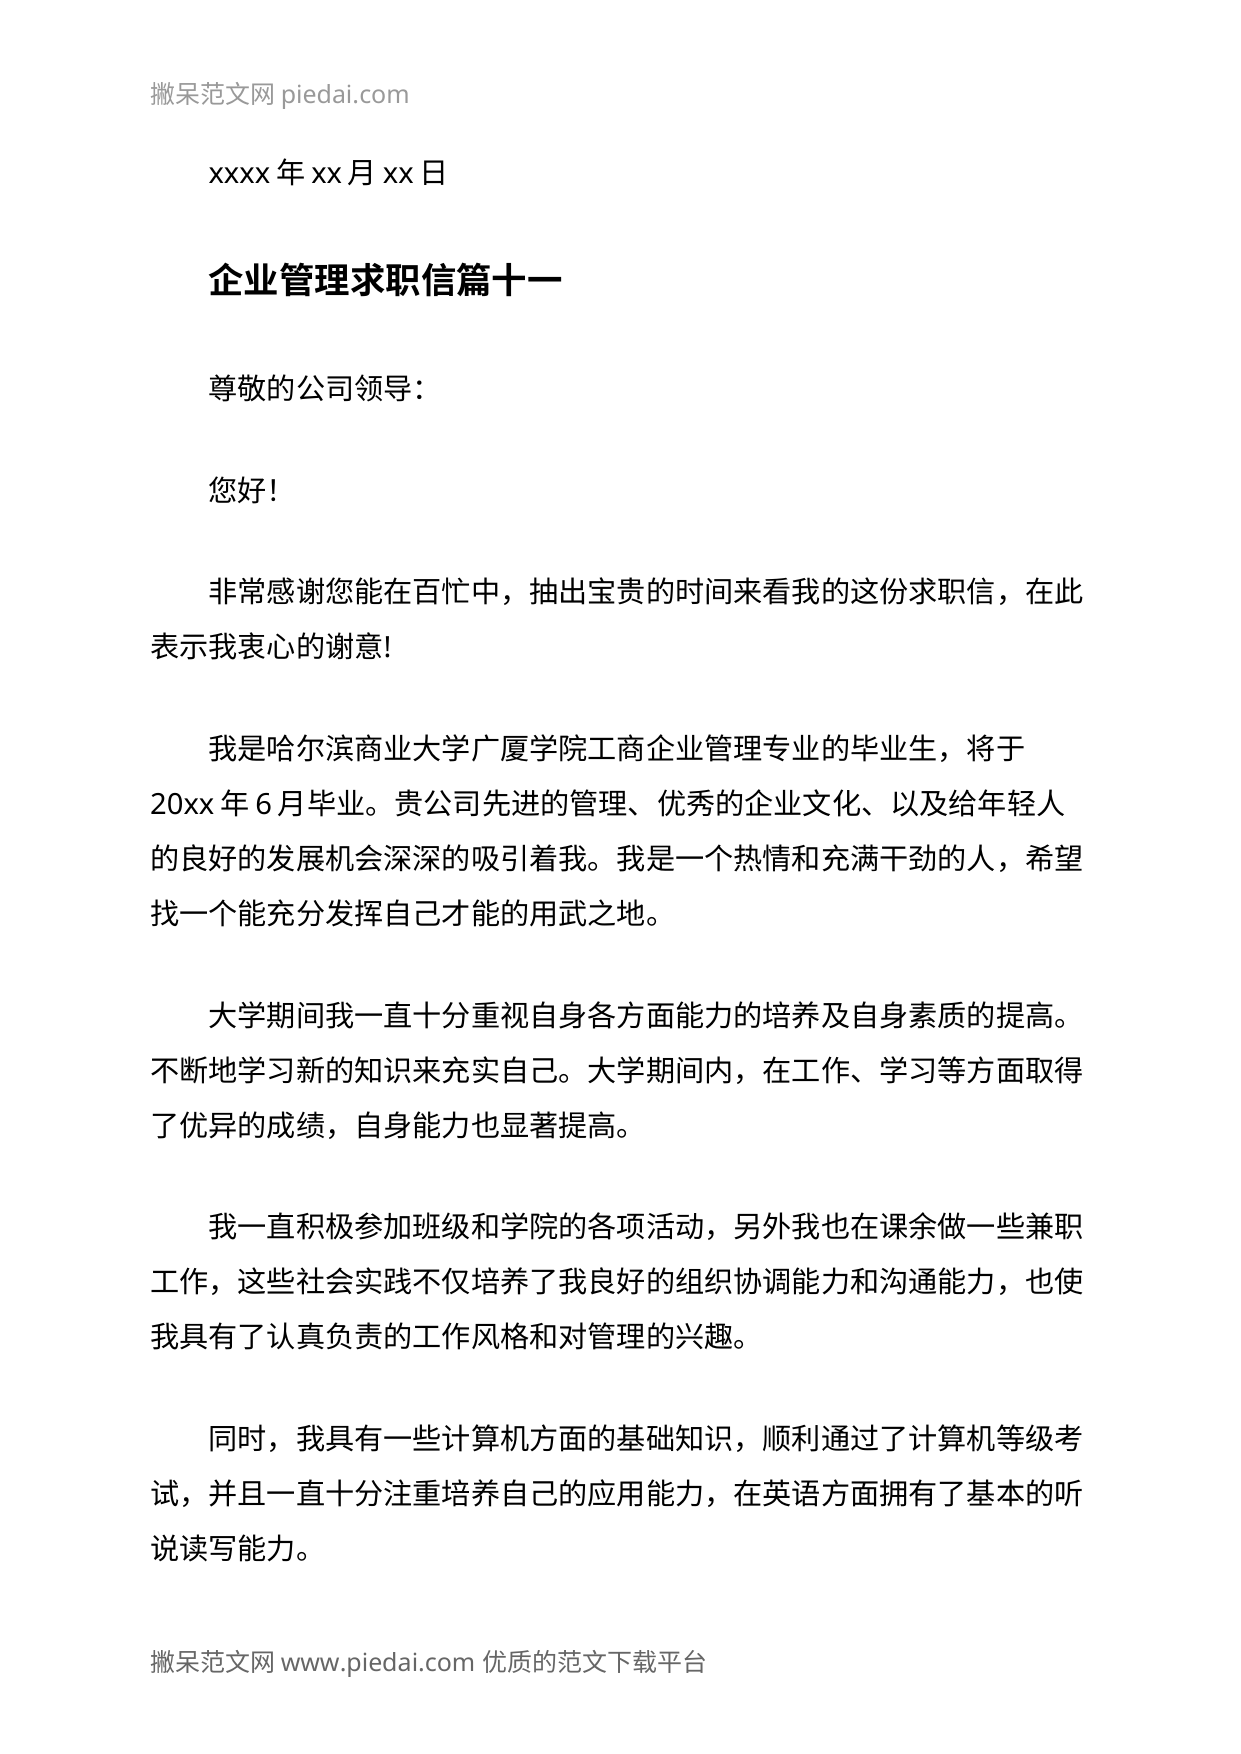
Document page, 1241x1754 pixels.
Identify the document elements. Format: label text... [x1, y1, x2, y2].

text 企业管理求职信篇十一 [150, 252, 1090, 303]
text 同时，我具有一些计算机方面的基础知识，顺利通过了计算机等级考试，并且一直十分注重培养自己的应用能力，在英语方面拥有了基本的听说读写能力。 [150, 1416, 1090, 1568]
text 我是哈尔滨商业大学广厦学院工商企业管理专业的毕业生，将于20xx年6月毕业。贵公司先进的管理、优秀的企业文化、以及给年轻人的良好的发展机会深深的吸引着我。我是一个热情和充满干劲的人，希望找一个能充分发挥自己才能的用武之地。 [150, 726, 1090, 933]
text 我一直积极参加班级和学院的各项活动，另外我也在课余做一些兼职工作，这些社会实践不仅培养了我良好的组织协调能力和沟通能力，也使我具有了认真负责的工作风格和对管理的兴趣。 [150, 1204, 1090, 1356]
text 您好！ [150, 467, 1090, 509]
text 尊敬的公司领导： [150, 365, 1090, 408]
text 大学期间我一直十分重视自身各方面能力的培养及自身素质的提高。不断地学习新的知识来充实自己。大学期间内，在工作、学习等方面取得了优异的成绩，自身能力也显著提高。 [150, 992, 1090, 1144]
text 非常感谢您能在百忙中，抽出宝贵的时间来看我的这份求职信，在此表示我衷心的谢意! [150, 569, 1090, 666]
text xxxx年xx月xx日 [150, 150, 1090, 192]
